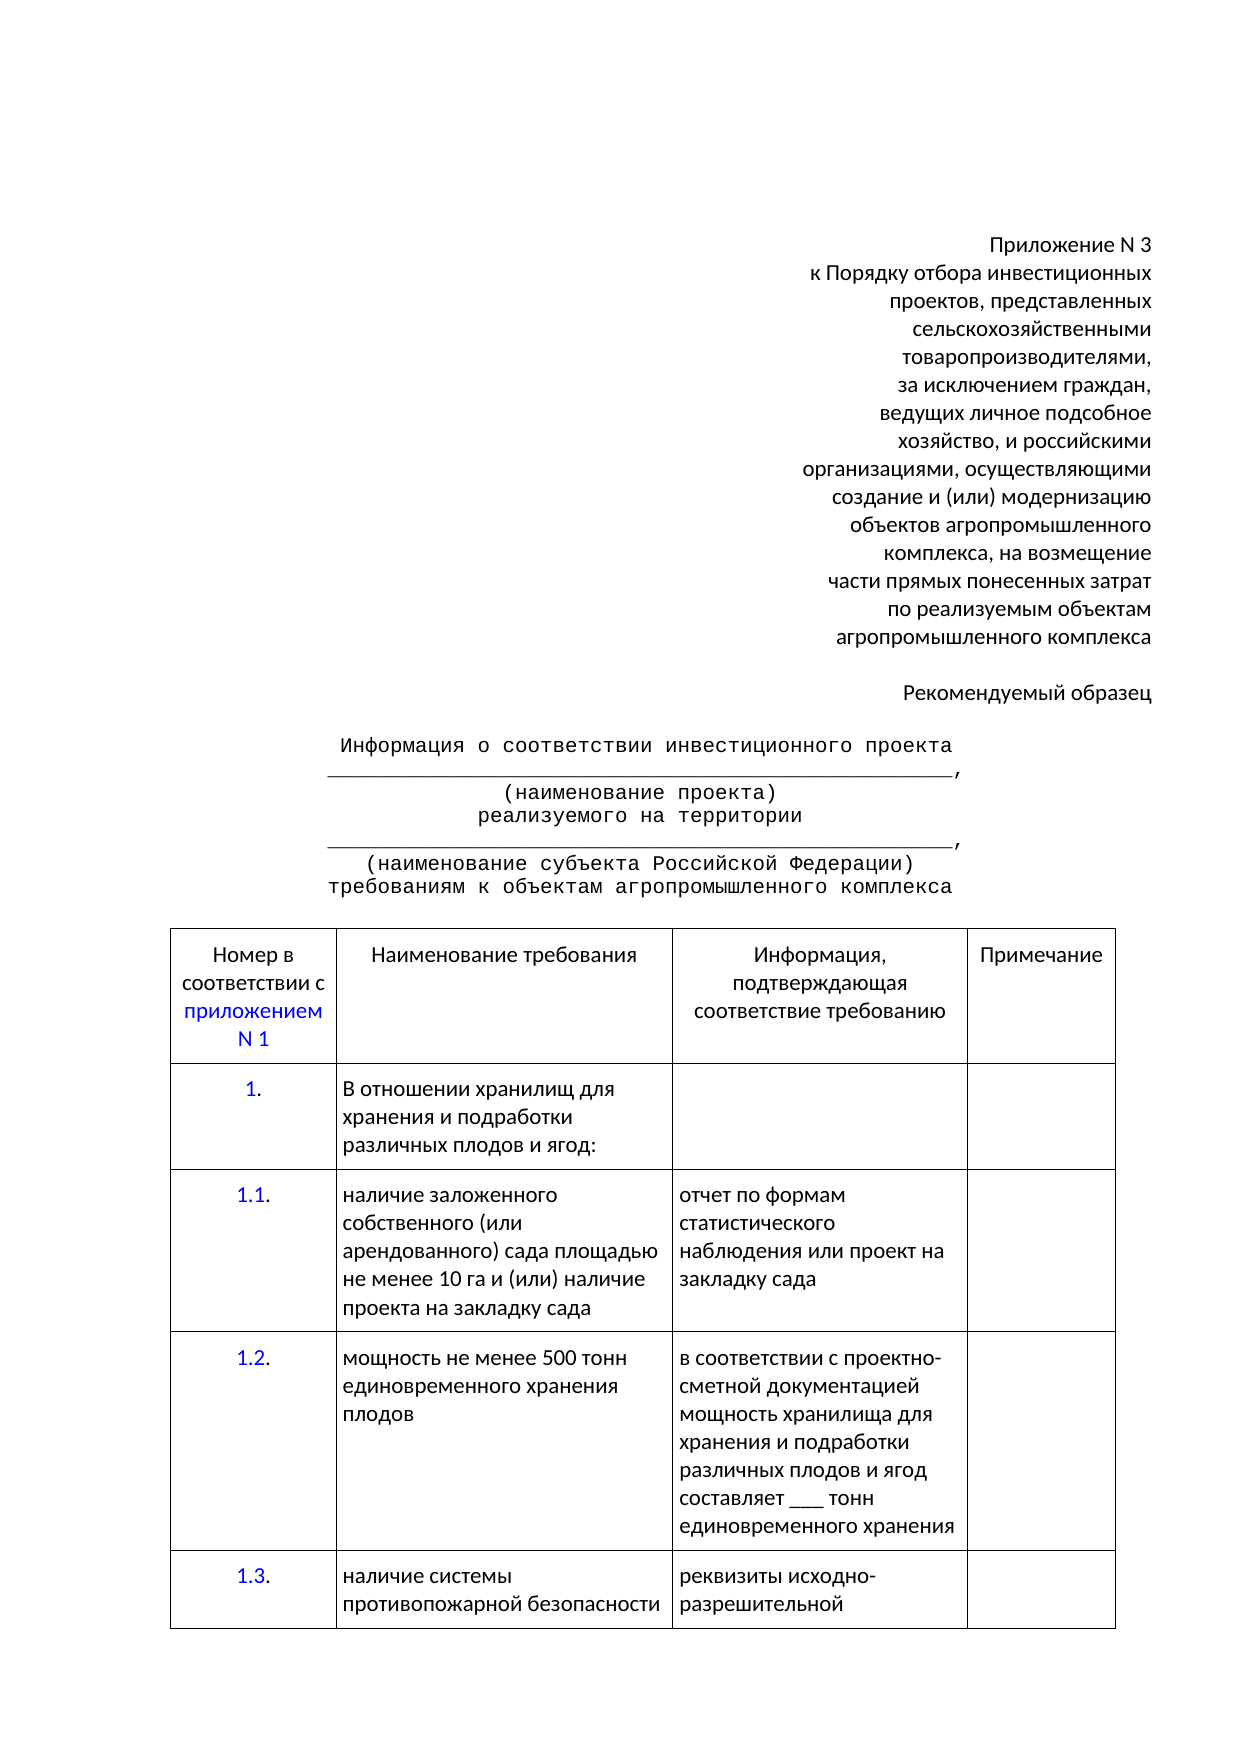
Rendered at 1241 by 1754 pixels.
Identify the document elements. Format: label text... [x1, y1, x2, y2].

table_cell отчет по формам статистического наблюдения или проект на закладку сада [673, 1170, 967, 1331]
text Информация о соответствии инвестиционного проекта [177, 734, 1152, 758]
text ведущих личное подсобное [177, 398, 1152, 426]
text объектов агропромышленного [177, 510, 1152, 538]
table_cell 1. [171, 1064, 336, 1169]
text к Порядку отбора инвестиционных [177, 258, 1152, 286]
text создание и (или) модернизацию [177, 482, 1152, 510]
text товаропроизводителями, [177, 342, 1152, 370]
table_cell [673, 1551, 967, 1628]
table_header Примечание [968, 929, 1115, 1062]
text требованиям к объектам агропромышленного комплекса [177, 876, 1152, 900]
text __________________________________________________, [177, 829, 1152, 853]
text __________________________________________________, [177, 758, 1152, 782]
table_cell [968, 1064, 1115, 1169]
table_header Наименование требования [337, 929, 672, 1062]
text Рекомендуемый образец [177, 678, 1152, 707]
text организациями, осуществляющими [177, 454, 1152, 482]
text реализуемого на территории [177, 806, 1152, 829]
table_cell 1.1. [171, 1170, 336, 1331]
text по реализуемым объектам [177, 594, 1152, 622]
text комплекса, на возмещение [177, 538, 1152, 566]
table_cell [673, 1064, 967, 1169]
table_header Информация, подтверждающая соответствие требованию [673, 929, 967, 1062]
text проектов, представленных [177, 286, 1152, 314]
table_cell [968, 1170, 1115, 1331]
text Приложение N 3 [177, 230, 1152, 258]
text сельскохозяйственными [177, 314, 1152, 342]
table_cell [337, 1551, 672, 1628]
table_cell мощность не менее 500 тонн единовременного хранения плодов [337, 1332, 672, 1550]
table_header Номер в соответствии с приложением N 1 [171, 929, 336, 1062]
text за исключением граждан, [177, 370, 1152, 398]
table_cell [968, 1551, 1115, 1628]
table_cell 1.3. [171, 1551, 336, 1628]
text хозяйство, и российскими [177, 426, 1152, 454]
text агропромышленного комплекса [177, 622, 1152, 651]
table_cell [968, 1332, 1115, 1550]
text (наименование проекта) [177, 782, 1152, 806]
text (наименование субъекта Российской Федерации) [177, 853, 1152, 876]
table_cell В отношении хранилищ для хранения и подработки различных плодов и ягод: [337, 1064, 672, 1169]
table_cell наличие заложенного собственного (или арендованного) сада площадью не менее 10 га и (или) наличие проекта на закладку сада [337, 1170, 672, 1331]
text части прямых понесенных затрат [177, 566, 1152, 594]
table_cell в соответствии с проектно-сметной документацией мощность хранилища для хранения и подработки различных плодов и ягод составляет ___ тонн единовременного хранения [673, 1332, 967, 1550]
table_cell 1.2. [171, 1332, 336, 1550]
